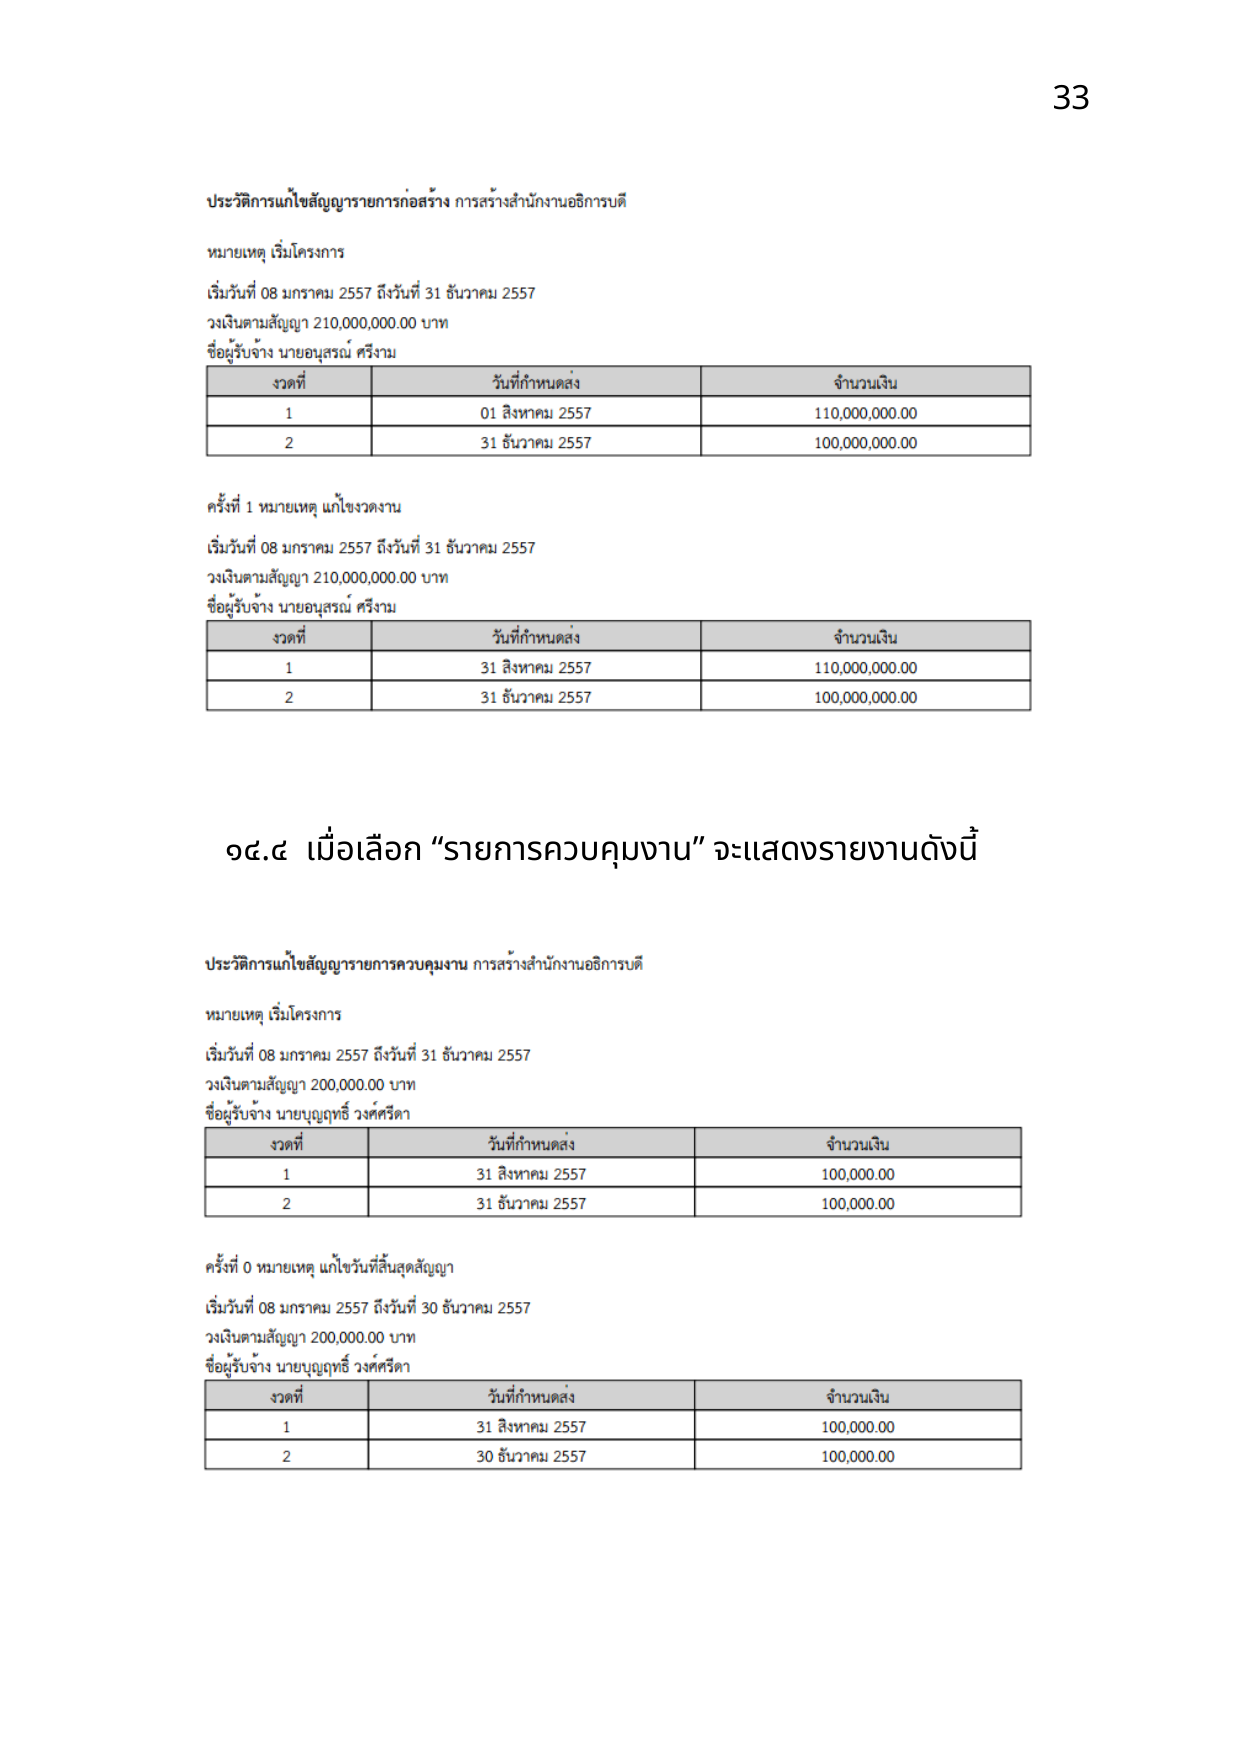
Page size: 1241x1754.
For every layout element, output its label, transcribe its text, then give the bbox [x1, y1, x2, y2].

text ๑๔.๔ เมื่อเลือก “รายการควบคุมงาน” จะแสดงรายงานดังนี้ [150, 824, 1090, 875]
picture [198, 927, 1042, 1522]
picture [192, 164, 1049, 766]
